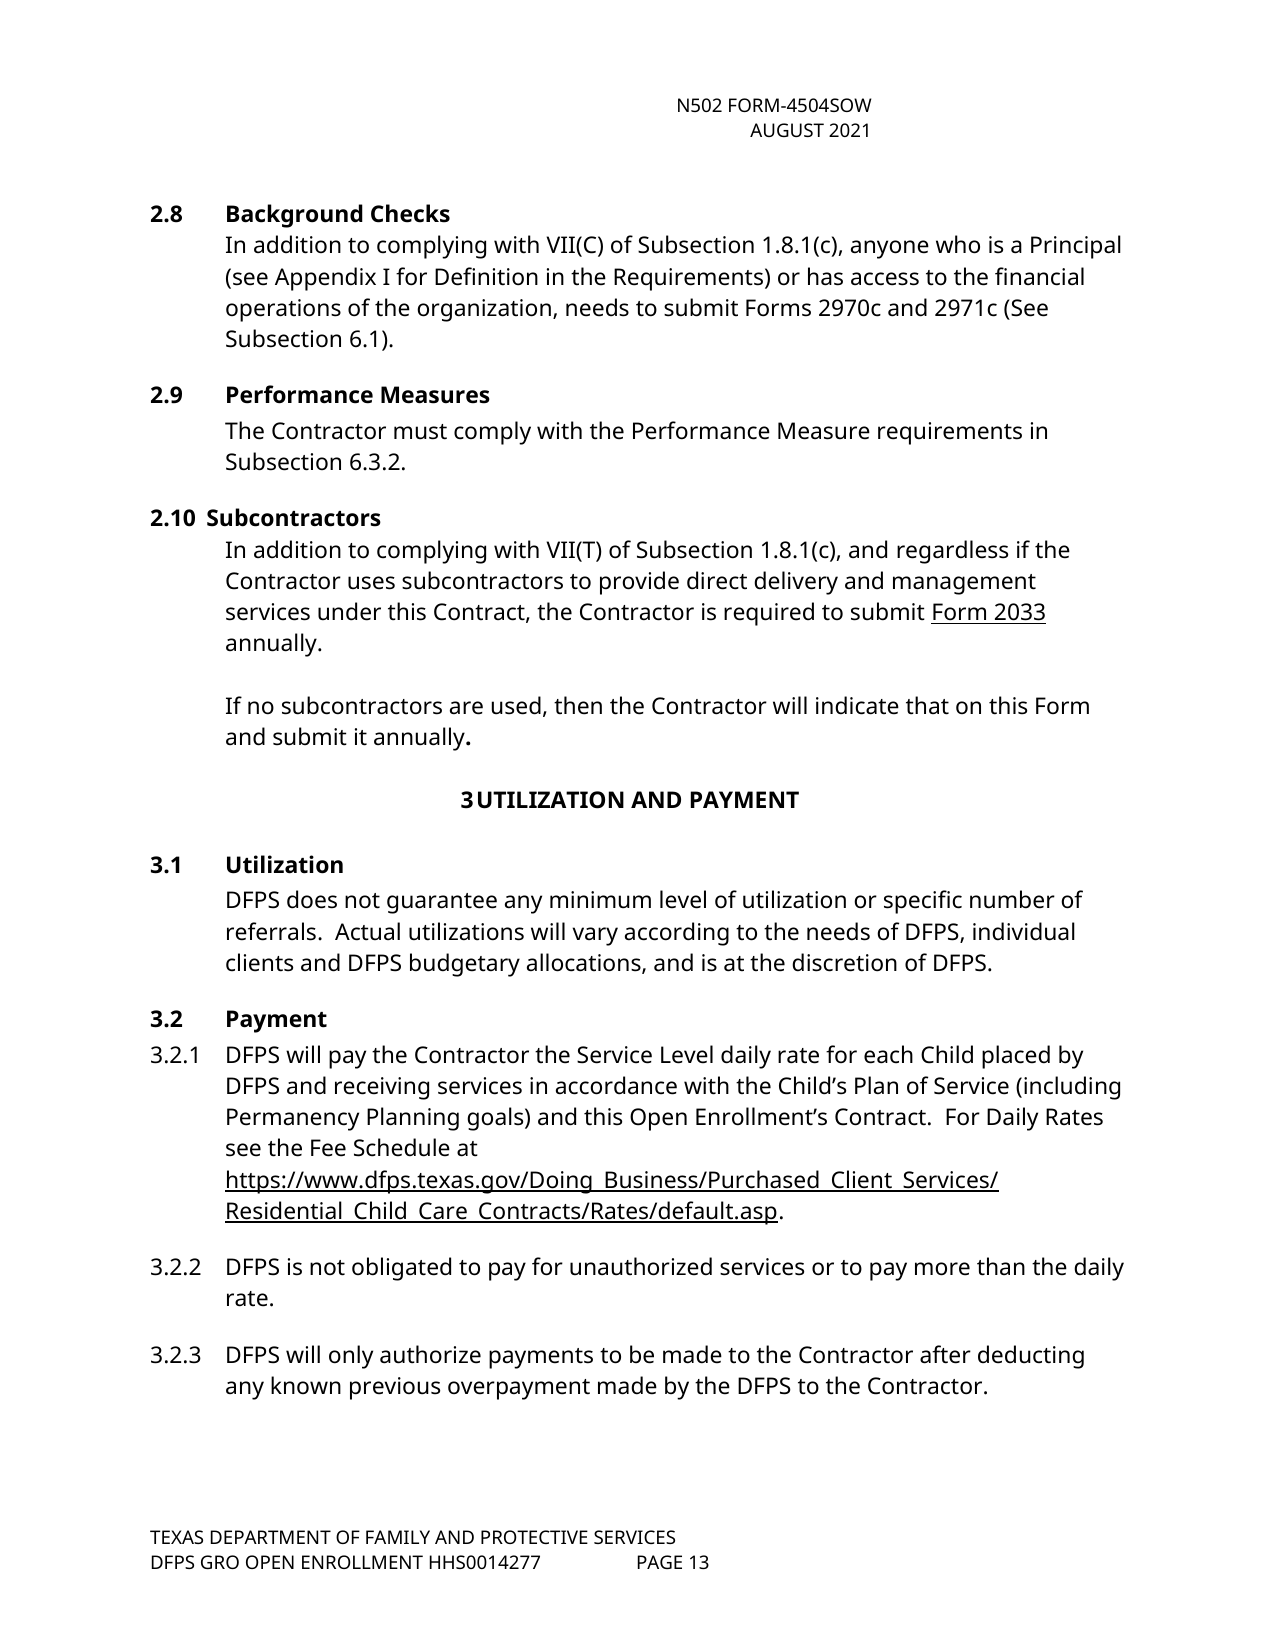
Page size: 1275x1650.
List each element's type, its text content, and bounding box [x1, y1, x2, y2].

subtitle DFPS will pay the Contractor the Service Level daily rate for each Child placed by DFPS and receiving services in accordance with the Child’s Plan of Service (including Permanency Planning goals) and this Open Enrollment’s Contract. For Daily Rates see the Fee Schedule at https://www.dfps.texas.gov/Doing_Business/Purchased_Client_Services/Residential_Child_Care_Contracts/Rates/default.asp. [150, 1038, 1125, 1226]
subtitle Background Checks [150, 198, 1125, 229]
subtitle If no subcontractors are used, then the Contractor will indicate that on this Form and submit it annually. [225, 690, 1125, 752]
subtitle DFPS does not guarantee any minimum level of utilization or specific number of referrals. Actual utilizations will vary according to the needs of DFPS, individual clients and DFPS budgetary allocations, and is at the discretion of DFPS. [225, 884, 1125, 978]
subtitle Utilization [150, 849, 1125, 880]
subtitle UTILIZATION AND PAYMENT [134, 784, 1125, 815]
subtitle The Contractor must comply with the Performance Measure requirements in Subsection 6.3.2. [225, 415, 1125, 477]
subtitle DFPS will only authorize payments to be made to the Contractor after deducting any known previous overpayment made by the DFPS to the Contractor. [150, 1338, 1125, 1401]
subtitle Subcontractors [150, 502, 1125, 534]
subtitle Performance Measures [150, 379, 1125, 411]
subtitle DFPS is not obligated to pay for unauthorized services or to pay more than the daily rate. [150, 1251, 1125, 1313]
subtitle Payment [150, 1003, 1125, 1034]
text In addition to complying with VII(C) of Subsection 1.8.1(c), anyone who is a Principal (see Appendix I for Definition in the Requirements) or has access to the financial operations of the organization, needs to submit Forms 2970c and 2971c (See Subsection 6.1). [225, 229, 1125, 354]
subtitle In addition to complying with VII(T) of Subsection 1.8.1(c), and regardless if the Contractor uses subcontractors to provide direct delivery and management services under this Contract, the Contractor is required to submit Form 2033 annually. [225, 534, 1125, 659]
